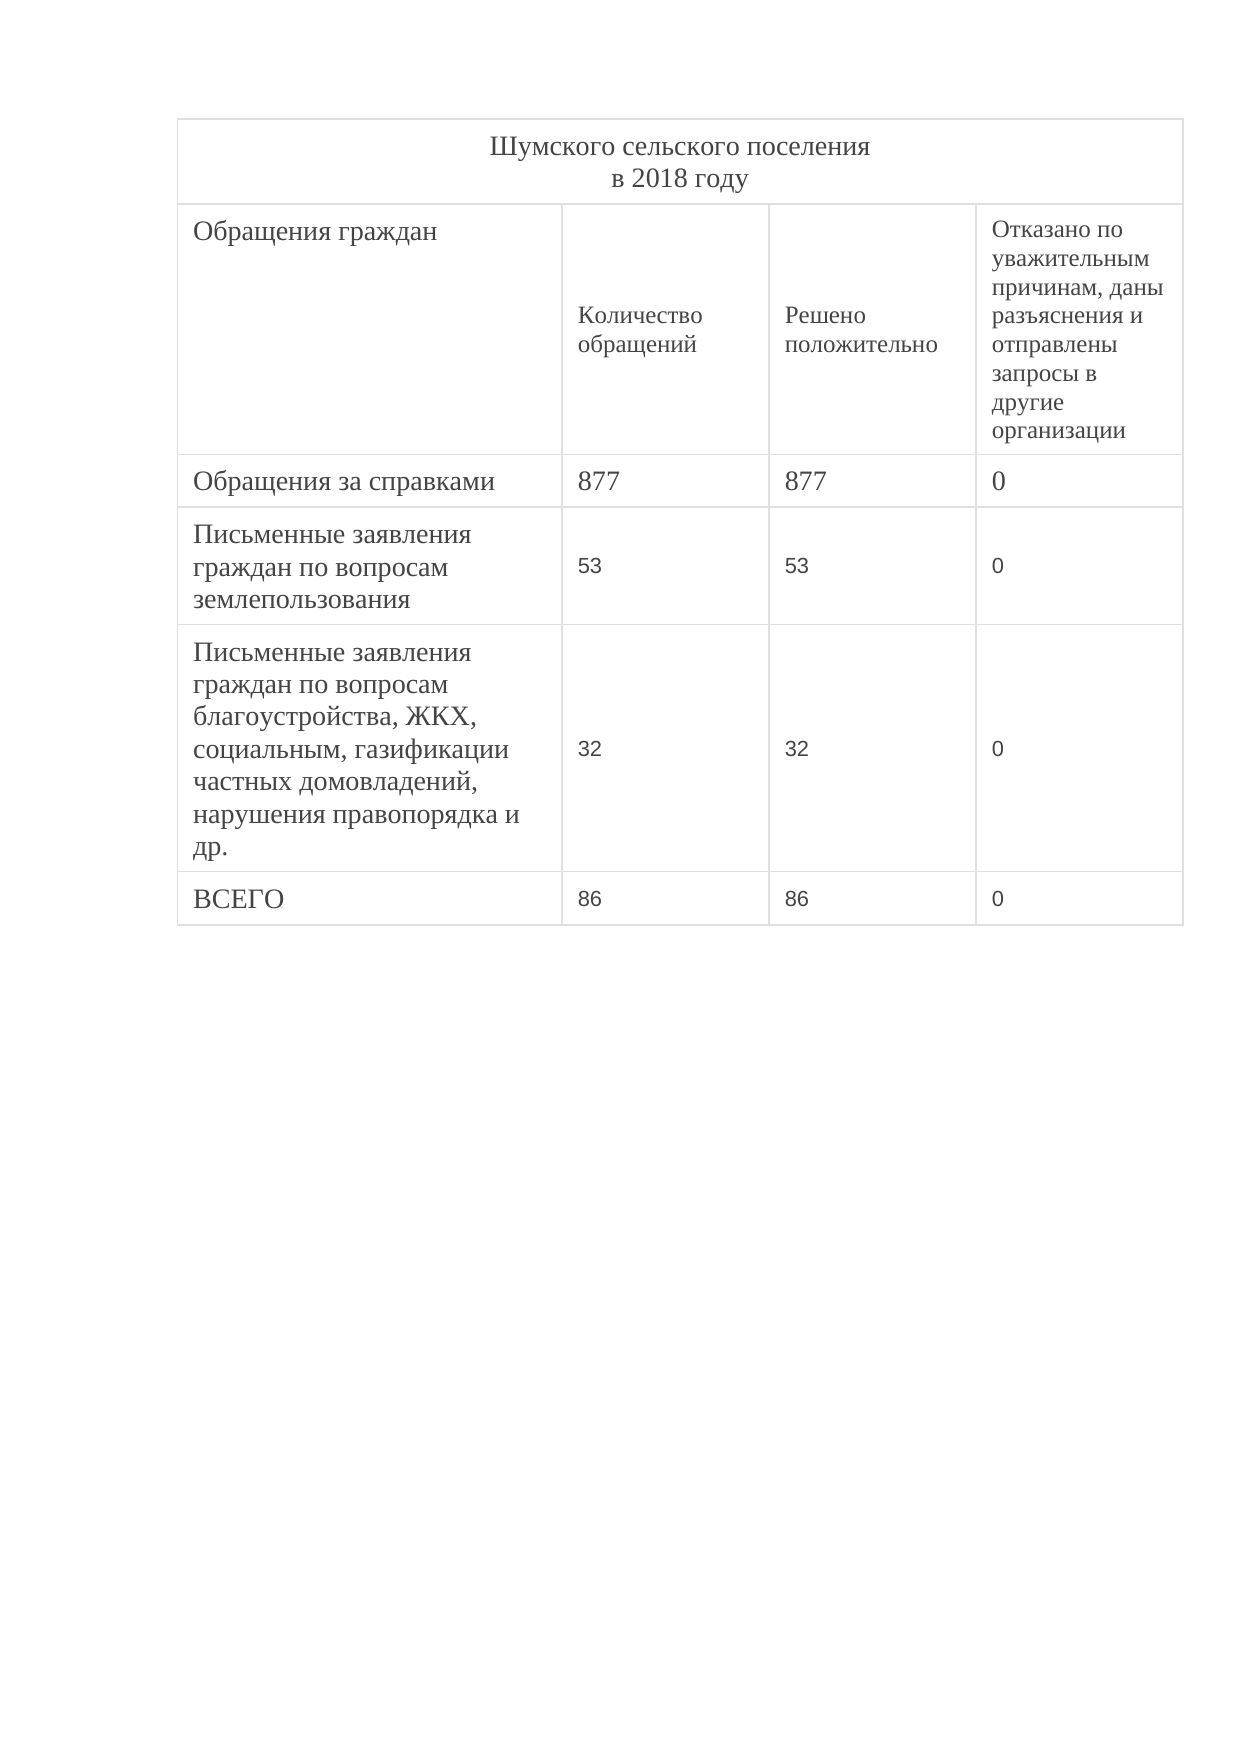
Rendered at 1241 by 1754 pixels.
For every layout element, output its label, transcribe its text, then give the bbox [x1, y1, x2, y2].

table_cell 0 [977, 508, 1182, 624]
table_cell Количество обращений [563, 205, 768, 453]
table_cell Обращения граждан [178, 205, 561, 453]
table_cell 32 [563, 625, 768, 871]
table_cell 86 [563, 872, 768, 924]
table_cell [178, 120, 1182, 203]
table_cell 0 [977, 872, 1182, 924]
table_cell Решено положительно [770, 205, 975, 453]
table_cell 53 [563, 508, 768, 624]
table_cell Обращения за справками [178, 455, 561, 506]
table_cell 53 [770, 508, 975, 624]
table_cell 0 [977, 625, 1182, 871]
table_cell 86 [770, 872, 975, 924]
table_cell ВСЕГО [178, 872, 561, 924]
table_cell 877 [563, 455, 768, 506]
table_cell 0 [977, 455, 1182, 506]
table_cell Письменные заявления граждан по вопросам благоустройства, ЖКХ, социальным, газификации частных домовладений, нарушения правопорядка и др. [178, 625, 561, 871]
table_cell Письменные заявления граждан по вопросам землепользования [178, 508, 561, 624]
table_cell Отказано по уважительным причинам, даны разъяснения и отправлены запросы в другие организации [977, 205, 1182, 453]
table_cell 877 [770, 455, 975, 506]
table_cell 32 [770, 625, 975, 871]
